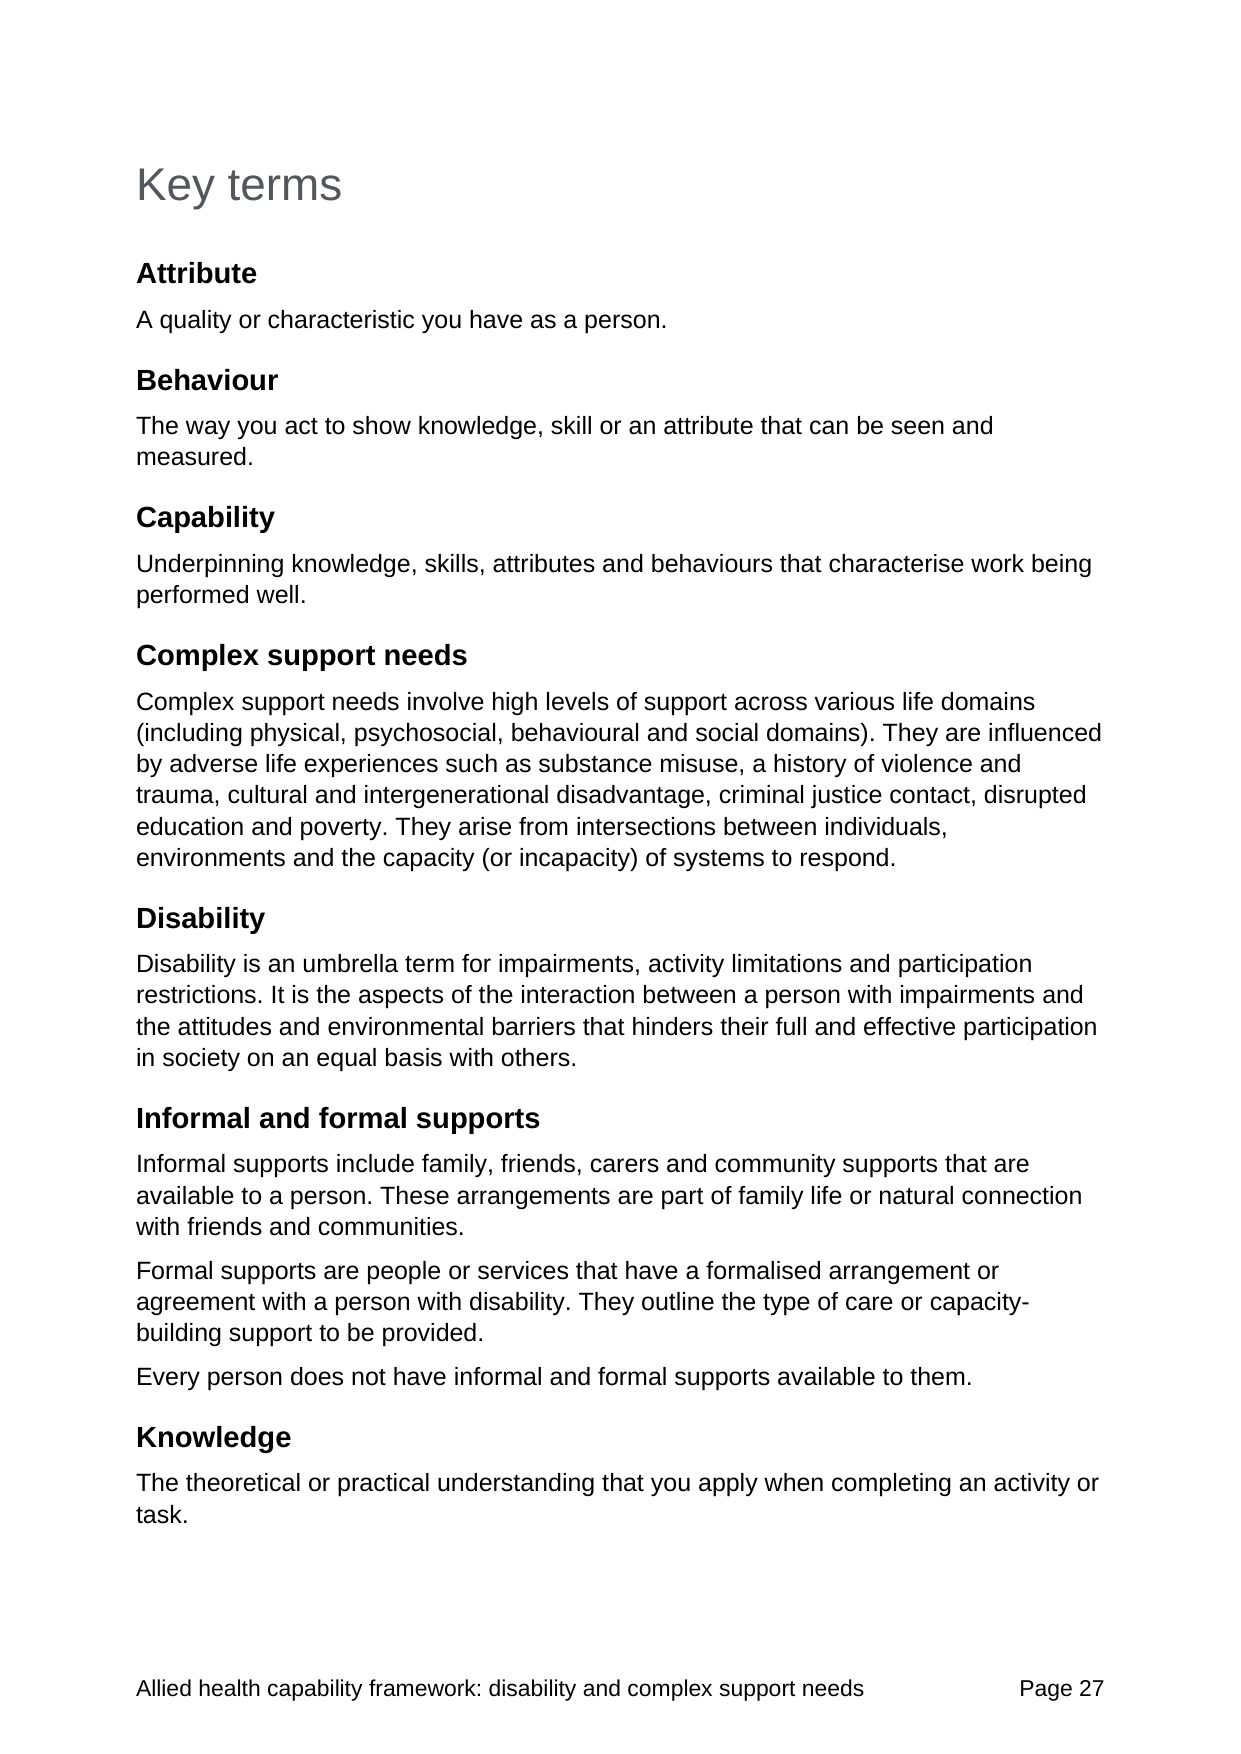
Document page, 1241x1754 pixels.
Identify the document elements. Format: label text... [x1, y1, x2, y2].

text Informal and formal supports [136, 1101, 1104, 1134]
text A quality or characteristic you have as a person. [136, 302, 1104, 333]
text Capability [136, 500, 1104, 534]
subtitle Key terms [136, 158, 1104, 210]
text The way you act to show knowledge, skill or an attribute that can be seen and measured. [136, 409, 1104, 471]
text Knowledge [136, 1420, 1104, 1453]
text Disability [136, 901, 1104, 934]
text Behaviour [136, 363, 1104, 396]
text Complex support needs [136, 638, 1104, 672]
text Attribute [136, 256, 1104, 290]
text Underpinning knowledge, skills, attributes and behaviours that characterise work being performed well. [136, 546, 1104, 609]
text Formal supports are people or services that have a formalised arrangement or agreement with a person with disability. They outline the type of care or capacity-building support to be provided. [136, 1253, 1104, 1347]
text Every person does not have informal and formal supports available to them. [136, 1359, 1104, 1391]
text Disability is an umbrella term for impairments, activity limitations and participation restrictions. It is the aspects of the interaction between a person with impairments and the attitudes and environmental barriers that hinders their full and effective participation in society on an equal basis with others. [136, 947, 1104, 1072]
text Informal supports include family, friends, carers and community supports that are available to a person. These arrangements are part of family life or natural connection with friends and communities. [136, 1147, 1104, 1241]
text Complex support needs involve high levels of support across various life domains (including physical, psychosocial, behavioural and social domains). They are influenced by adverse life experiences such as substance misuse, a history of violence and trauma, cultural and intergenerational disadvantage, criminal justice contact, disrupted education and poverty. They arise from intersections between individuals, environments and the capacity (or incapacity) of systems to respond. [136, 684, 1104, 872]
text The theoretical or practical understanding that you apply when completing an activity or task. [136, 1466, 1104, 1528]
